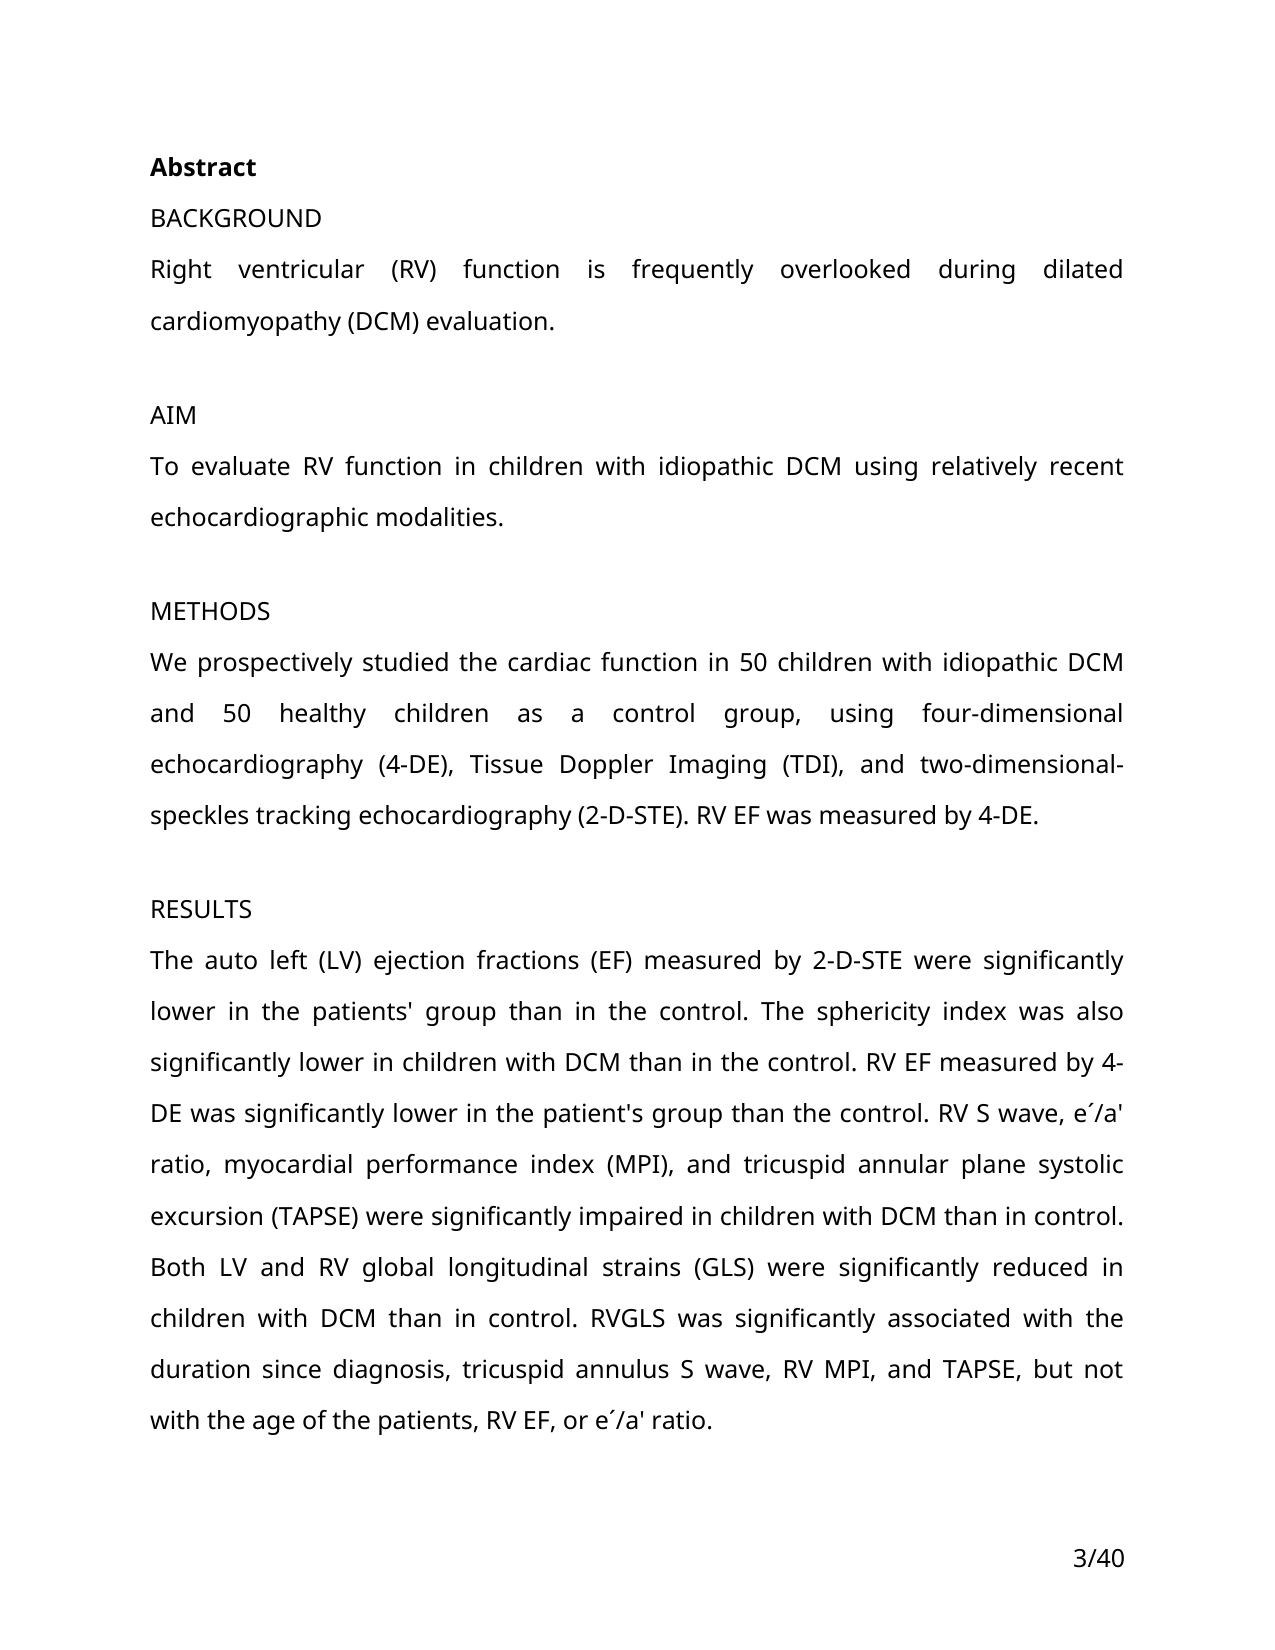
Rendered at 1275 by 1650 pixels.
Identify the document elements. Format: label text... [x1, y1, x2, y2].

text METHODS [150, 593, 1125, 628]
text The auto left (LV) ejection fractions (EF) measured by 2-D-STE were significantly lower in the patients' group than in the control. The sphericity index was also significantly lower in children with DCM than in the control. RV EF measured by 4-DE was significantly lower in the patient's group than the control. RV S wave, e´/a' ratio, myocardial performance index (MPI), and tricuspid annular plane systolic excursion (TAPSE) were significantly impaired in children with DCM than in control. Both LV and RV global longitudinal strains (GLS) were significantly reduced in children with DCM than in control. RVGLS was significantly associated with the duration since diagnosis, tricuspid annulus S wave, RV MPI, and TAPSE, but not with the age of the patients, RV EF, or e´/a' ratio. [150, 943, 1125, 1436]
text To evaluate RV function in children with idiopathic DCM using relatively recent echocardiographic modalities. [150, 448, 1125, 533]
text AIM [150, 397, 1125, 431]
text BACKGROUND [150, 201, 1125, 235]
text We prospectively studied the cardiac function in 50 children with idiopathic DCM and 50 healthy children as a control group, using four-dimensional echocardiography (4-DE), Tissue Doppler Imaging (TDI), and two-dimensional-speckles tracking echocardiography (2-D-STE). RV EF was measured by 4-DE. [150, 644, 1125, 832]
text Abstract [150, 150, 1125, 184]
text Right ventricular (RV) function is frequently overlooked during dilated cardiomyopathy (DCM) evaluation. [150, 252, 1125, 337]
text RESULTS [150, 892, 1125, 926]
